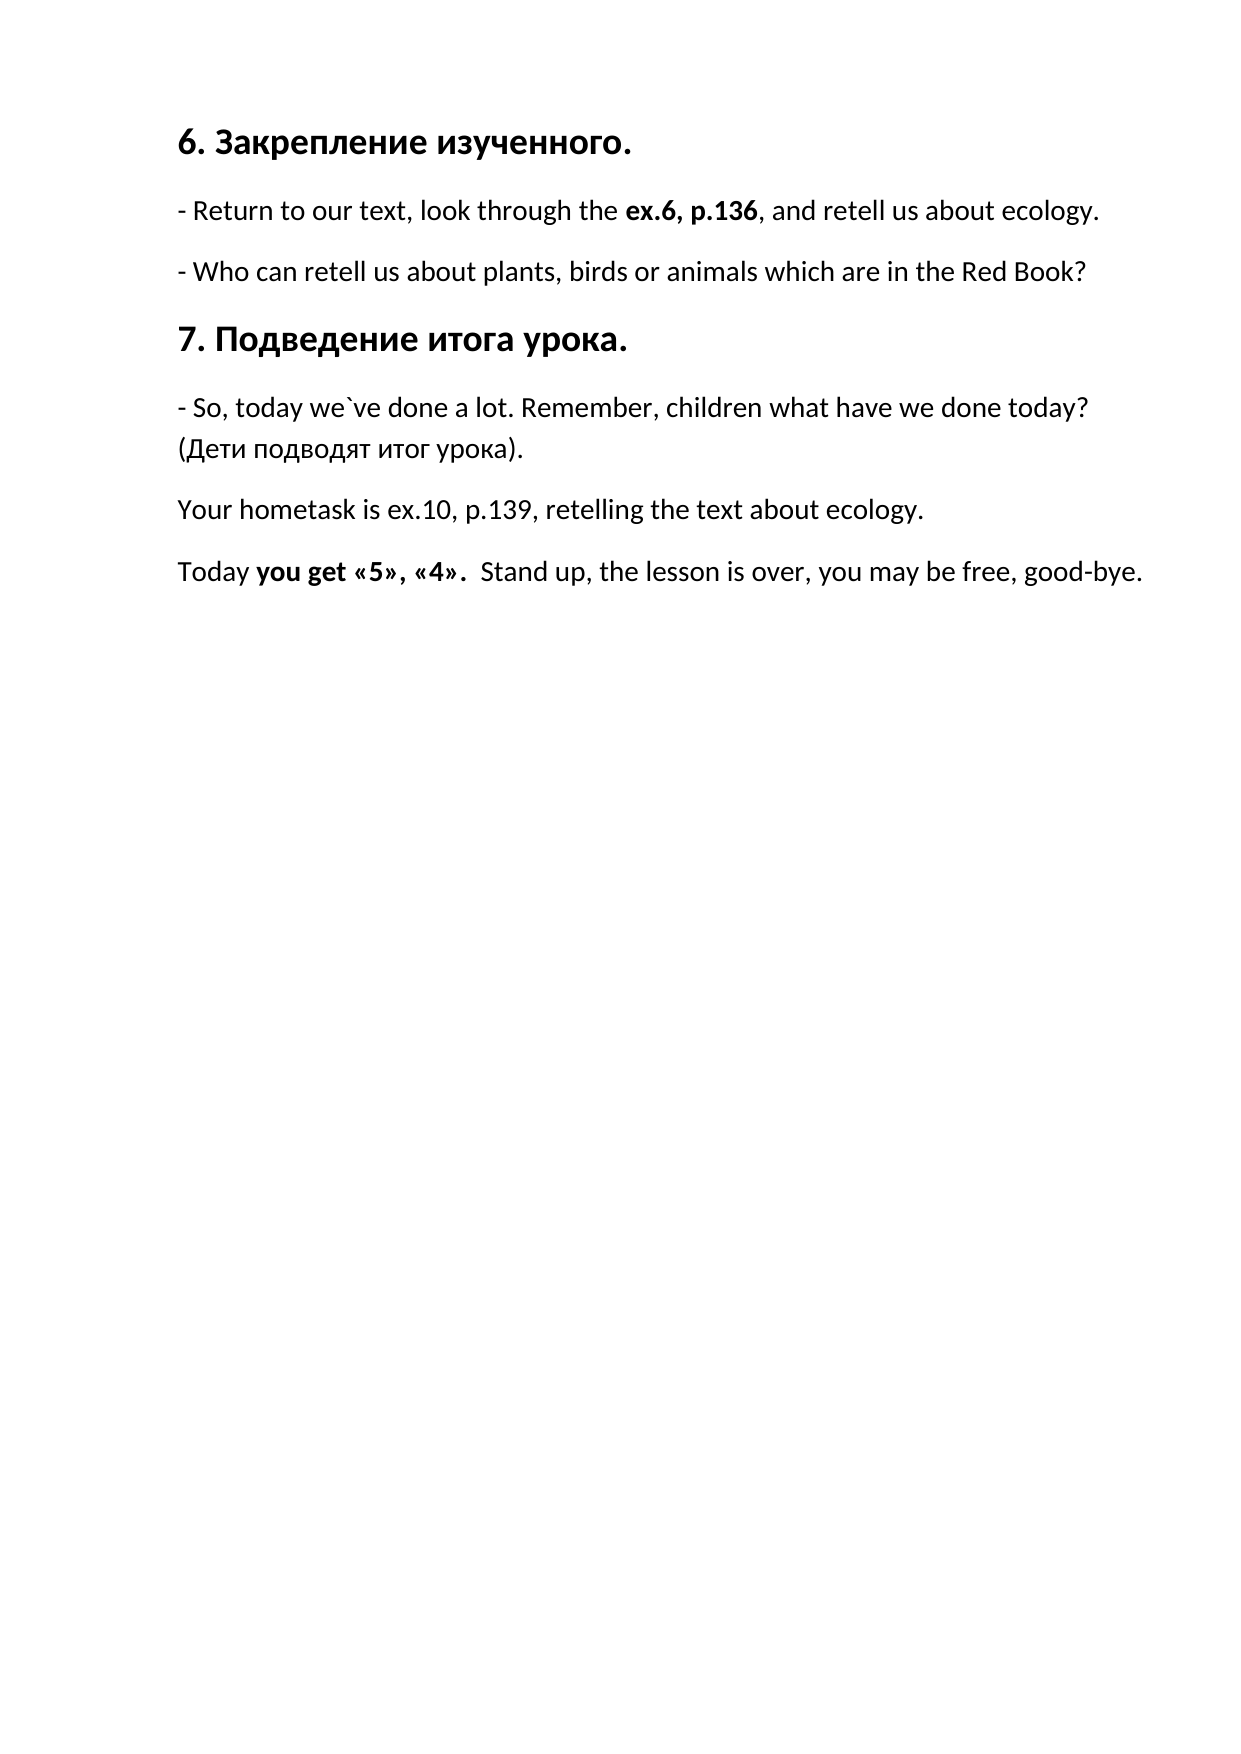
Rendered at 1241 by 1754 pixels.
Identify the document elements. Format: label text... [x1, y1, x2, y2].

text Your hometask is ex.10, p.139, retelling the text about ecology. [177, 491, 1152, 527]
text Today you get «5», «4». Stand up, the lesson is over, you may be free, good-bye. [177, 553, 1152, 589]
text - So, today we`ve done a lot. Remember, children what have we done today? (Дети подводят итог урока). [177, 389, 1152, 465]
text 6. Закрепление изученного. [177, 118, 1152, 164]
text 7. Подведение итога урока. [177, 315, 1152, 361]
text - Who can retell us about plants, birds or animals which are in the Red Book? [177, 253, 1152, 289]
text - Return to our text, look through the ex.6, p.136, and retell us about ecology. [177, 192, 1152, 227]
